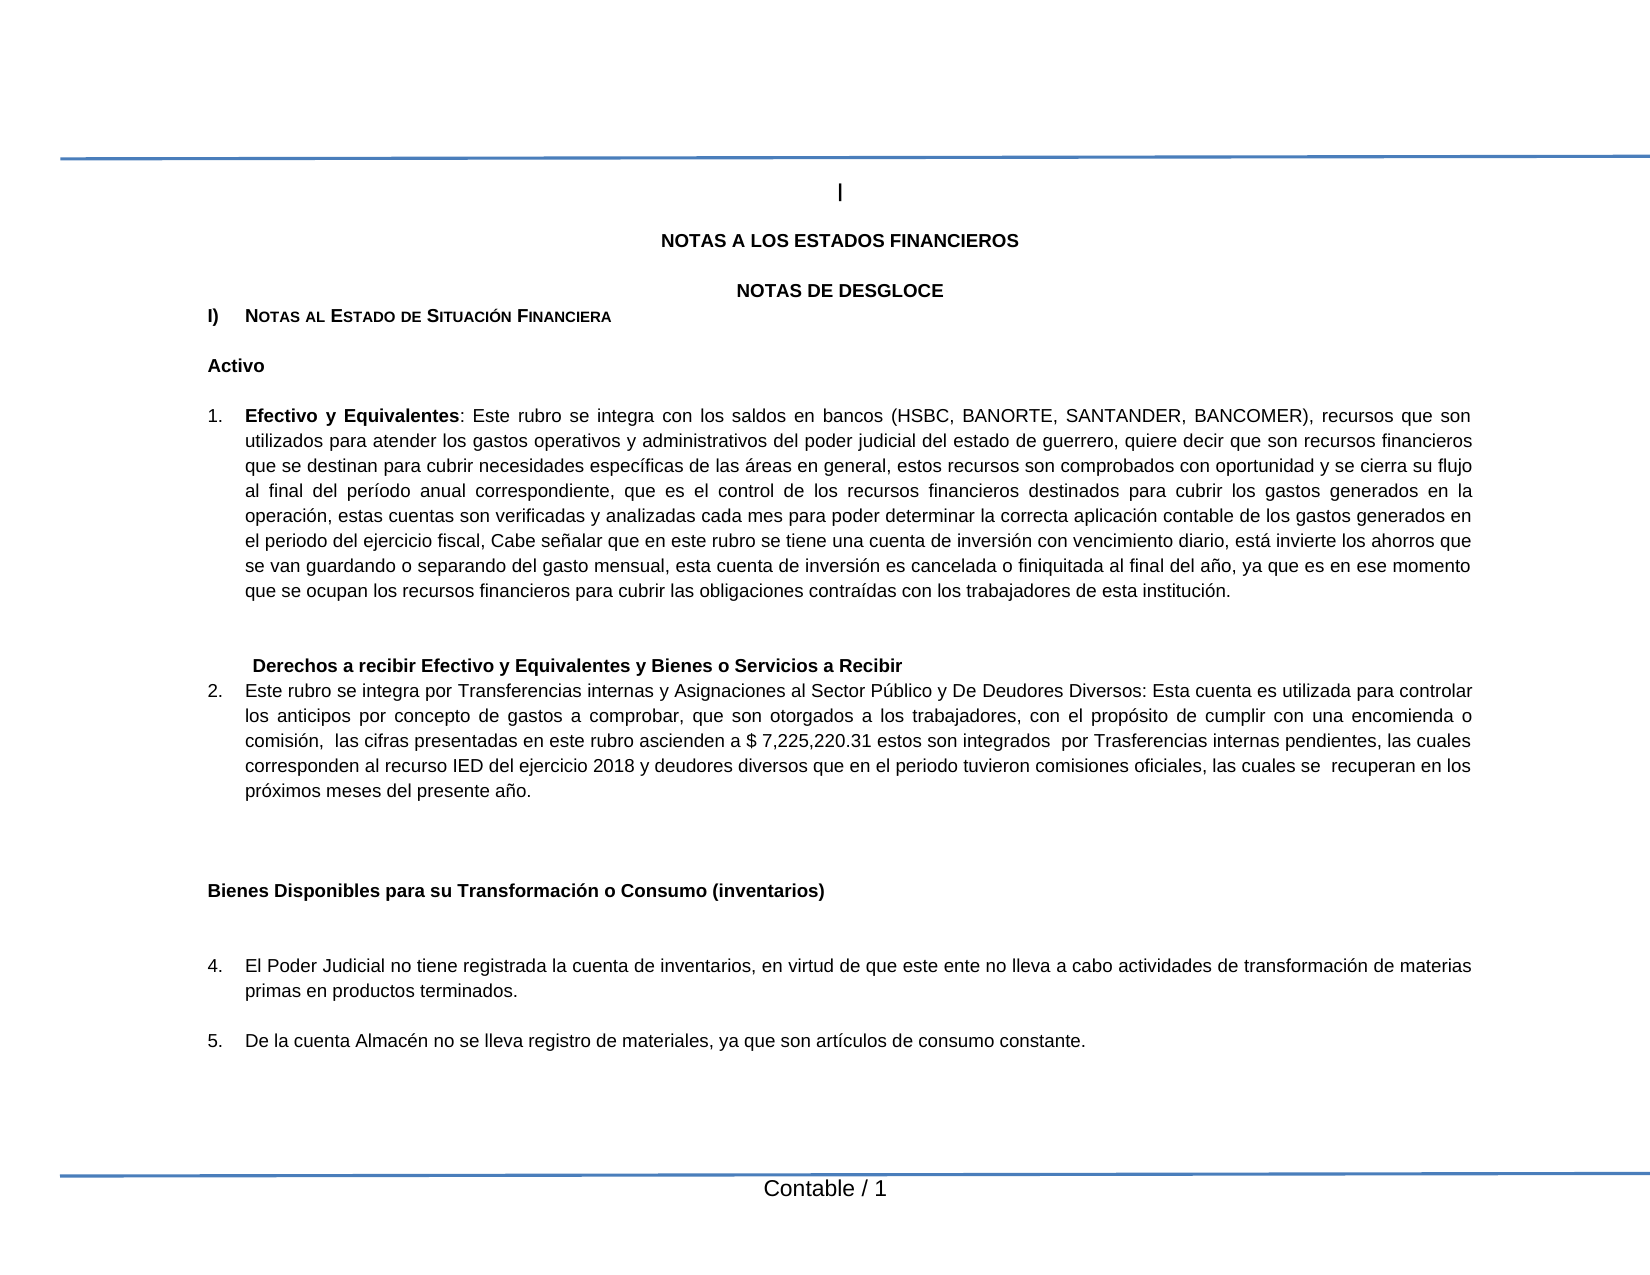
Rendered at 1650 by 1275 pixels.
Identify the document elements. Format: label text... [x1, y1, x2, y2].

text NOTAS A LOS ESTADOS FINANCIEROS [177, 228, 1473, 253]
text Bienes Disponibles para su Transformación o Consumo (inventarios) [207, 878, 1473, 903]
text Activo [177, 353, 1473, 378]
list Efectivo y Equivalentes: Este rubro se integra con los saldos en bancos (HSBC, BANORTE, SANTANDER, BANCOMER), recursos que son utilizados para atender los gastos operativos y administrativos del poder judicial del estado de guerrero, quiere decir que son recursos financieros que se destinan para cubrir necesidades específicas de las áreas en general, estos recursos son comprobados con oportunidad y se cierra su flujo al final del período anual correspondiente, que es el control de los recursos financieros destinados para cubrir los gastos generados en la operación, estas cuentas son verificadas y analizadas cada mes para poder determinar la correcta aplicación contable de los gastos generados en el periodo del ejercicio fiscal, Cabe señalar que en este rubro se tiene una cuenta de inversión con vencimiento diario, está invierte los ahorros que se van guardando o separando del gasto mensual, esta cuenta de inversión es cancelada o finiquitada al final del año, ya que es en ese momento que se ocupan los recursos financieros para cubrir las obligaciones contraídas con los trabajadores de esta institución. [207, 403, 1473, 603]
list Este rubro se integra por Transferencias internas y Asignaciones al Sector Público y De Deudores Diversos: Esta cuenta es utilizada para controlar los anticipos por concepto de gastos a comprobar, que son otorgados a los trabajadores, con el propósito de cumplir con una encomienda o comisión, las cifras presentadas en este rubro ascienden a $ 7,225,220.31 estos son integrados por Trasferencias internas pendientes, las cuales corresponden al recurso IED del ejercicio 2018 y deudores diversos que en el periodo tuvieron comisiones oficiales, las cuales se recuperan en los próximos meses del presente año. [207, 678, 1473, 803]
text | [177, 178, 1473, 203]
text NOTAS DE DESGLOCE [177, 278, 1473, 303]
list De la cuenta Almacén no se lleva registro de materiales, ya que son artículos de consumo constante. [207, 1028, 1473, 1053]
text I) Notas al Estado de Situación Financiera [207, 303, 1473, 328]
text Derechos a recibir Efectivo y Equivalentes y Bienes o Servicios a Recibir [207, 653, 1473, 678]
list El Poder Judicial no tiene registrada la cuenta de inventarios, en virtud de que este ente no lleva a cabo actividades de transformación de materias primas en productos terminados. [207, 953, 1473, 1003]
